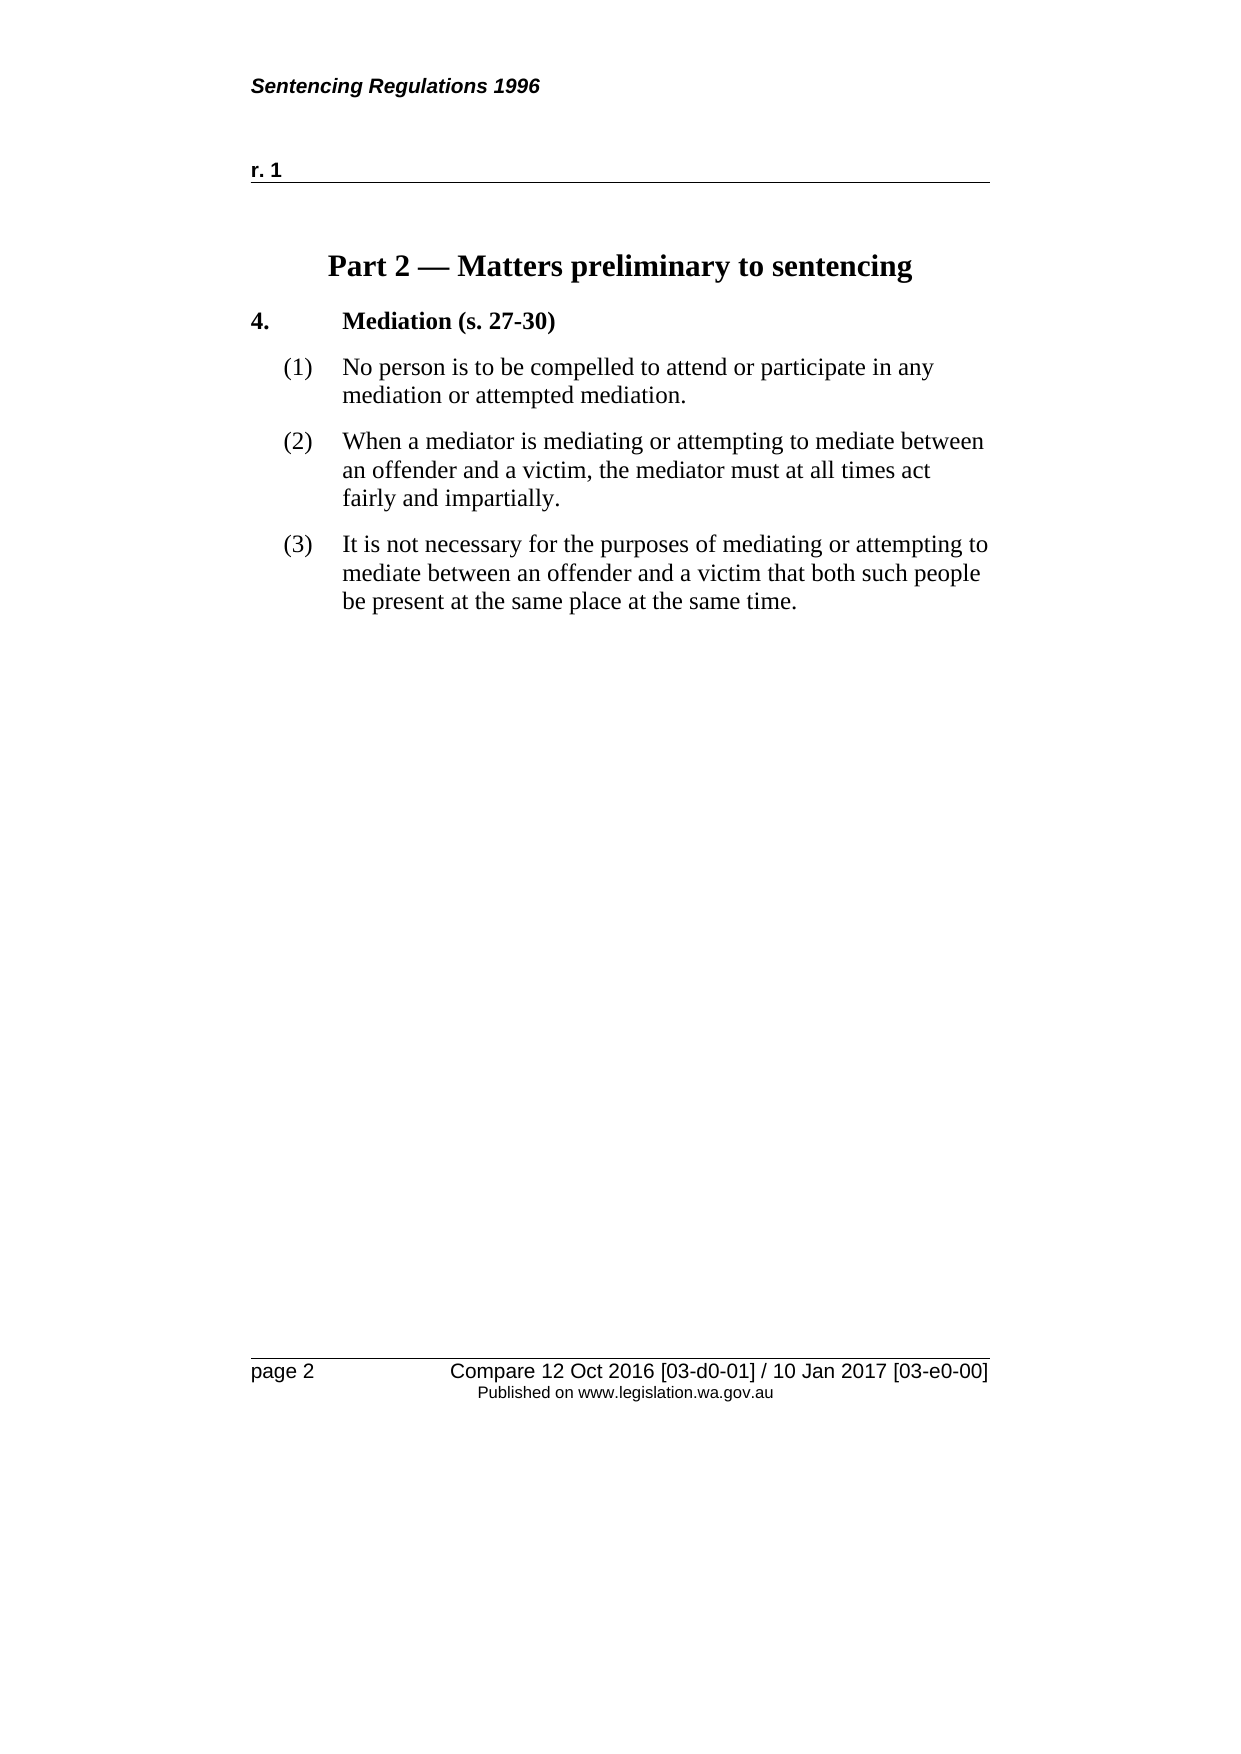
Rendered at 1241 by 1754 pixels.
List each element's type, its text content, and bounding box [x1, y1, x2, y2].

subtitle Part 2 — Matters preliminary to sentencing [251, 247, 990, 283]
text (2) When a mediator is mediating or attempting to mediate between an offender and a victim, the mediator must at all times act fairly and impartially. [251, 426, 990, 512]
text (3) It is not necessary for the purposes of mediating or attempting to mediate between an offender and a victim that both such people be present at the same place at the same time. [251, 529, 990, 615]
text (1) No person is to be compelled to attend or participate in any mediation or attempted mediation. [251, 352, 990, 409]
subtitle 4. Mediation (s. 27-30) [251, 306, 990, 335]
